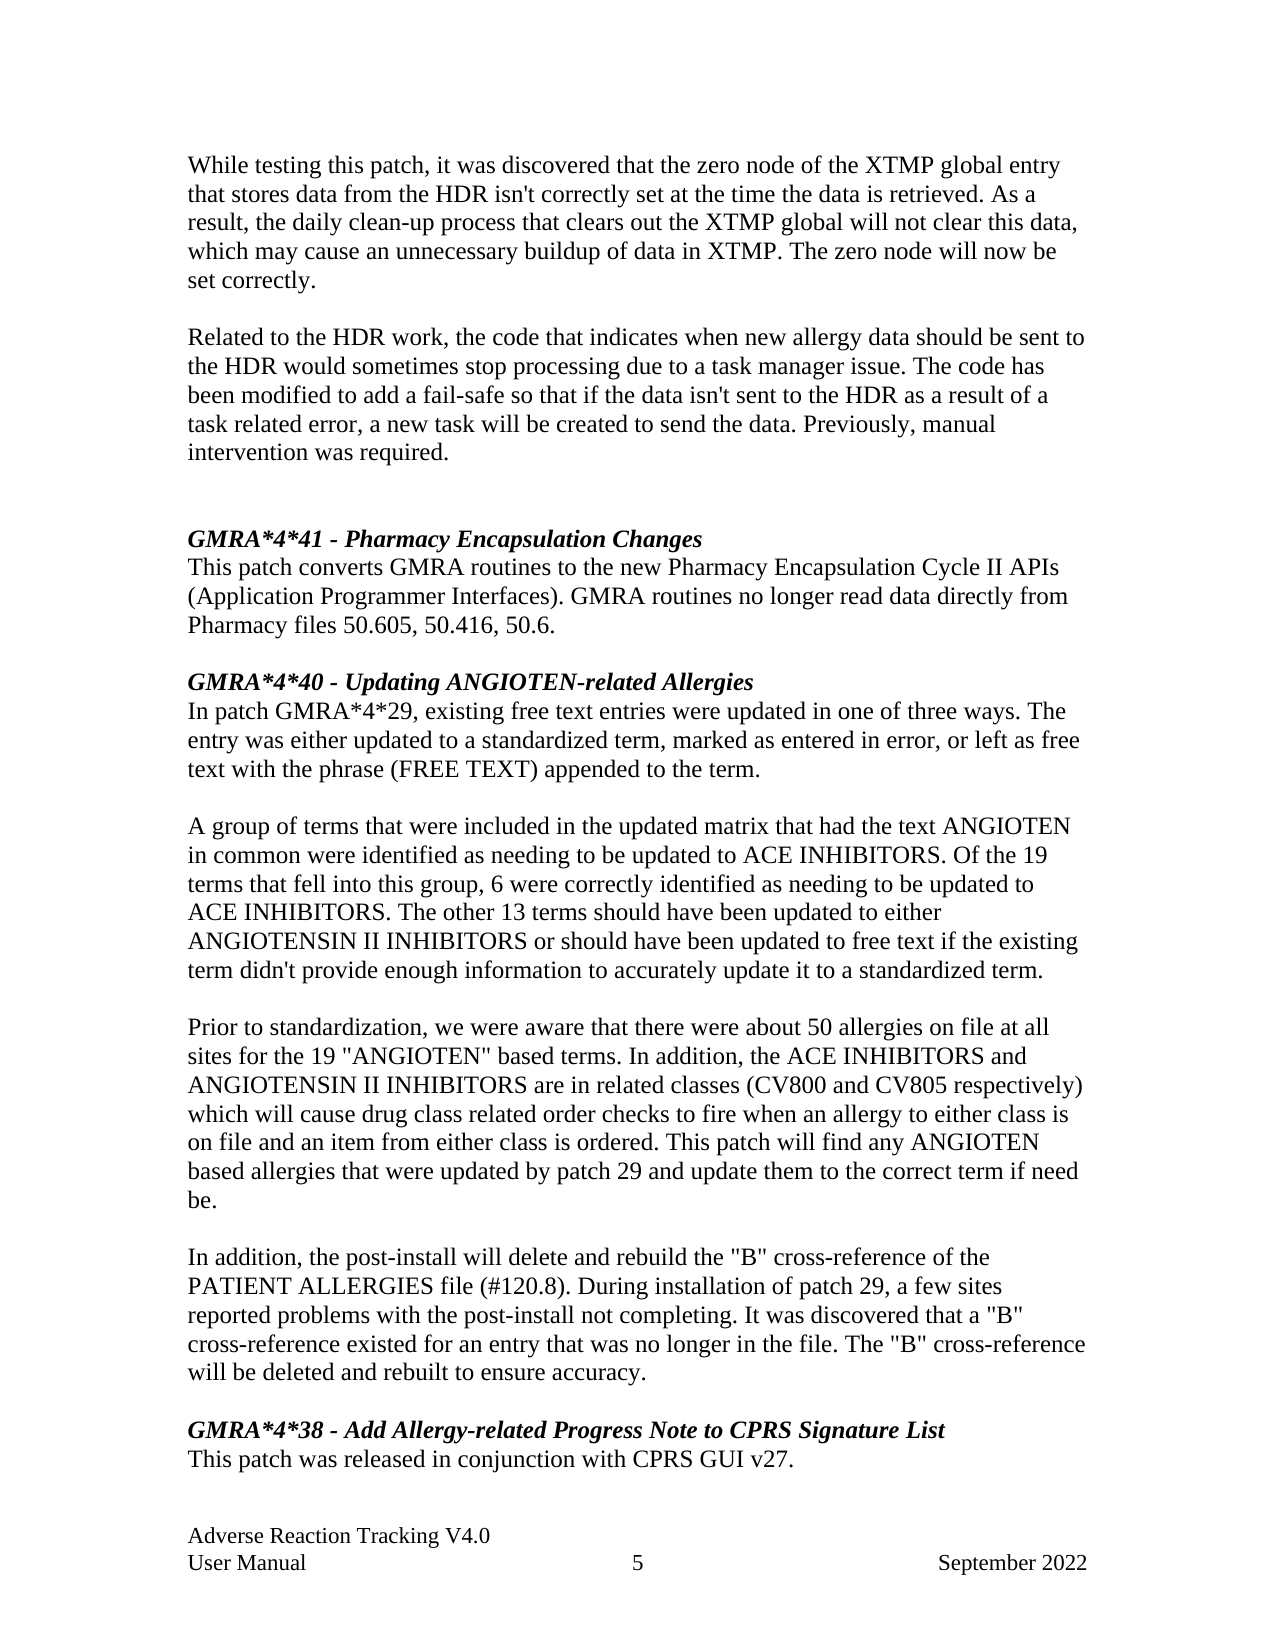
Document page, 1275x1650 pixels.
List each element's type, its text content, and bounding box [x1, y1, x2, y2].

text In patch GMRA*4*29, existing free text entries were updated in one of three ways. The entry was either updated to a standardized term, marked as entered in error, or left as free text with the phrase (FREE TEXT) appended to the term. [187, 696, 1087, 782]
subtitle GMRA*4*40 - Updating ANGIOTEN-related Allergies [187, 667, 1087, 696]
text Prior to standardization, we were aware that there were about 50 allergies on file at all sites for the 19 "ANGIOTEN" based terms. In addition, the ACE INHIBITORS and ANGIOTENSIN II INHIBITORS are in related classes (CV800 and CV805 respectively) which will cause drug class related order checks to fire when an allergy to either class is on file and an item from either class is ordered. This patch will find any ANGIOTEN based allergies that were updated by patch 29 and update them to the correct term if need be. [187, 1012, 1087, 1214]
subtitle GMRA*4*38 - Add Allergy-related Progress Note to CPRS Signature List [187, 1415, 1087, 1444]
text This patch was released in conjunction with CPRS GUI v27. [187, 1444, 1087, 1472]
text In addition, the post-install will delete and rebuild the "B" cross-reference of the PATIENT ALLERGIES file (#120.8). During installation of patch 29, a few sites reported problems with the post-install not completing. It was discovered that a "B" cross-reference existed for an entry that was no longer in the file. The "B" cross-reference will be deleted and rebuilt to ensure accuracy. [187, 1242, 1087, 1386]
subtitle GMRA*4*41 - Pharmacy Encapsulation Changes [187, 524, 1087, 552]
text A group of terms that were included in the updated matrix that had the text ANGIOTEN in common were identified as needing to be updated to ACE INHIBITORS. Of the 19 terms that fell into this group, 6 were correctly identified as needing to be updated to ACE INHIBITORS. The other 13 terms should have been updated to either ANGIOTENSIN II INHIBITORS or should have been updated to free text if the existing term didn't provide enough information to accurately update it to a standardized term. [187, 811, 1087, 984]
text This patch converts GMRA routines to the new Pharmacy Encapsulation Cycle II APIs (Application Programmer Interfaces). GMRA routines no longer read data directly from Pharmacy files 50.605, 50.416, 50.6. [187, 552, 1087, 639]
text Related to the HDR work, the code that indicates when new allergy data should be sent to the HDR would sometimes stop processing due to a task manager issue. The code has been modified to add a fail-safe so that if the data isn't sent to the HDR as a result of a task related error, a new task will be created to send the data. Previously, manual intervention was required. [187, 322, 1087, 466]
text While testing this patch, it was discovered that the zero node of the XTMP global entry that stores data from the HDR isn't correctly set at the time the data is retrieved. As a result, the daily clean-up process that clears out the XTMP global will not clear this data, which may cause an unnecessary buildup of data in XTMP. The zero node will now be set correctly. [187, 150, 1087, 294]
